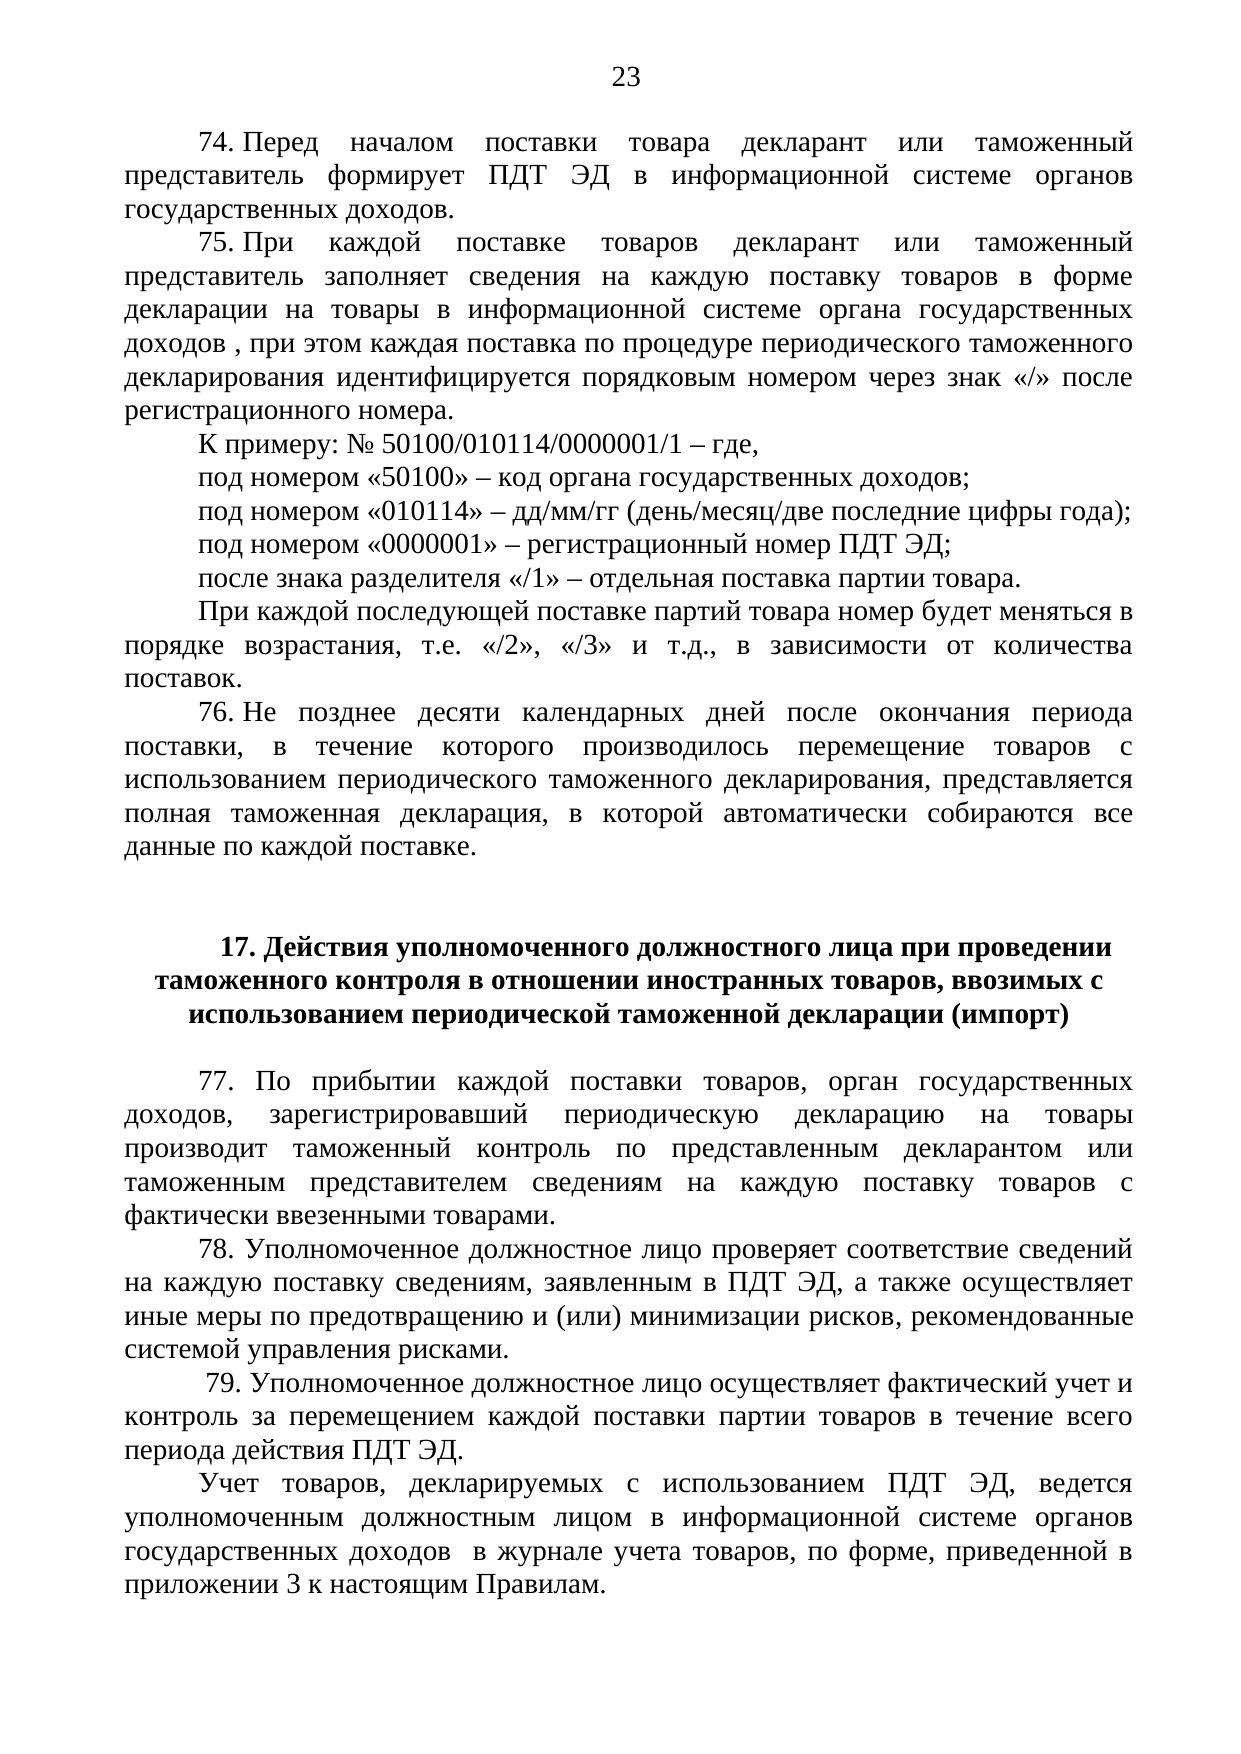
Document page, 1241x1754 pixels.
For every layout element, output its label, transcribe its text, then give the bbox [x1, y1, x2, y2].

text под номером «010114» – дд/мм/гг (день/месяц/две последние цифры года); [124, 493, 1134, 526]
text под номером «0000001» – регистрационный номер ПДТ ЭД; [124, 526, 1134, 560]
text К примеру: № 50100/010114/0000001/1 – где, [124, 426, 1134, 459]
text 75. При каждой поставке товаров декларант или таможенный представитель заполняет сведения на каждую поставку товаров в форме декларации на товары в информационной системе органа государственных доходов , при этом каждая поставка по процедуре периодического таможенного декларирования идентифицируется порядковым номером через знак «/» после регистрационного номера. [124, 224, 1134, 426]
text 76. Не позднее десяти календарных дней после окончания периода поставки, в течение которого производилось перемещение товаров с использованием периодического таможенного декларирования, представляется полная таможенная декларация, в которой автоматически собираются все данные по каждой поставке. [124, 694, 1134, 862]
text 79. Уполномоченное должностное лицо осуществляет фактический учет и контроль за перемещением каждой поставки партии товаров в течение всего периода действия ПДТ ЭД. [124, 1365, 1134, 1466]
text 78. Уполномоченное должностное лицо проверяет соответствие сведений на каждую поставку сведениям, заявленным в ПДТ ЭД, а также осуществляет иные меры по предотвращению и (или) минимизации рисков, рекомендованные системой управления рисками. [124, 1231, 1134, 1365]
list 17. Действия уполномоченного должностного лица при проведении таможенного контроля в отношении иностранных товаров, ввозимых с использованием периодической таможенной декларации (импорт) [124, 929, 1134, 1029]
text после знака разделителя «/1» – отдельная поставка партии товара. [124, 560, 1134, 593]
text 77. По прибытии каждой поставки товаров, орган государственных доходов, зарегистрировавший периодическую декларацию на товары производит таможенный контроль по представленным декларантом или таможенным представителем сведениям на каждую поставку товаров с фактически ввезенными товарами. [124, 1063, 1134, 1231]
text под номером «50100» – код органа государственных доходов; [124, 459, 1134, 493]
text 74. Перед началом поставки товара декларант или таможенный представитель формирует ПДТ ЭД в информационной системе органов государственных доходов. [124, 124, 1134, 224]
text Учет товаров, декларируемых с использованием ПДТ ЭД, ведется уполномоченным должностным лицом в информационной системе органов государственных доходов в журнале учета товаров, по форме, приведенной в приложении 3 к настоящим Правилам. [124, 1466, 1134, 1600]
text При каждой последующей поставке партий товара номер будет меняться в порядке возрастания, т.е. «/2», «/3» и т.д., в зависимости от количества поставок. [124, 593, 1134, 694]
